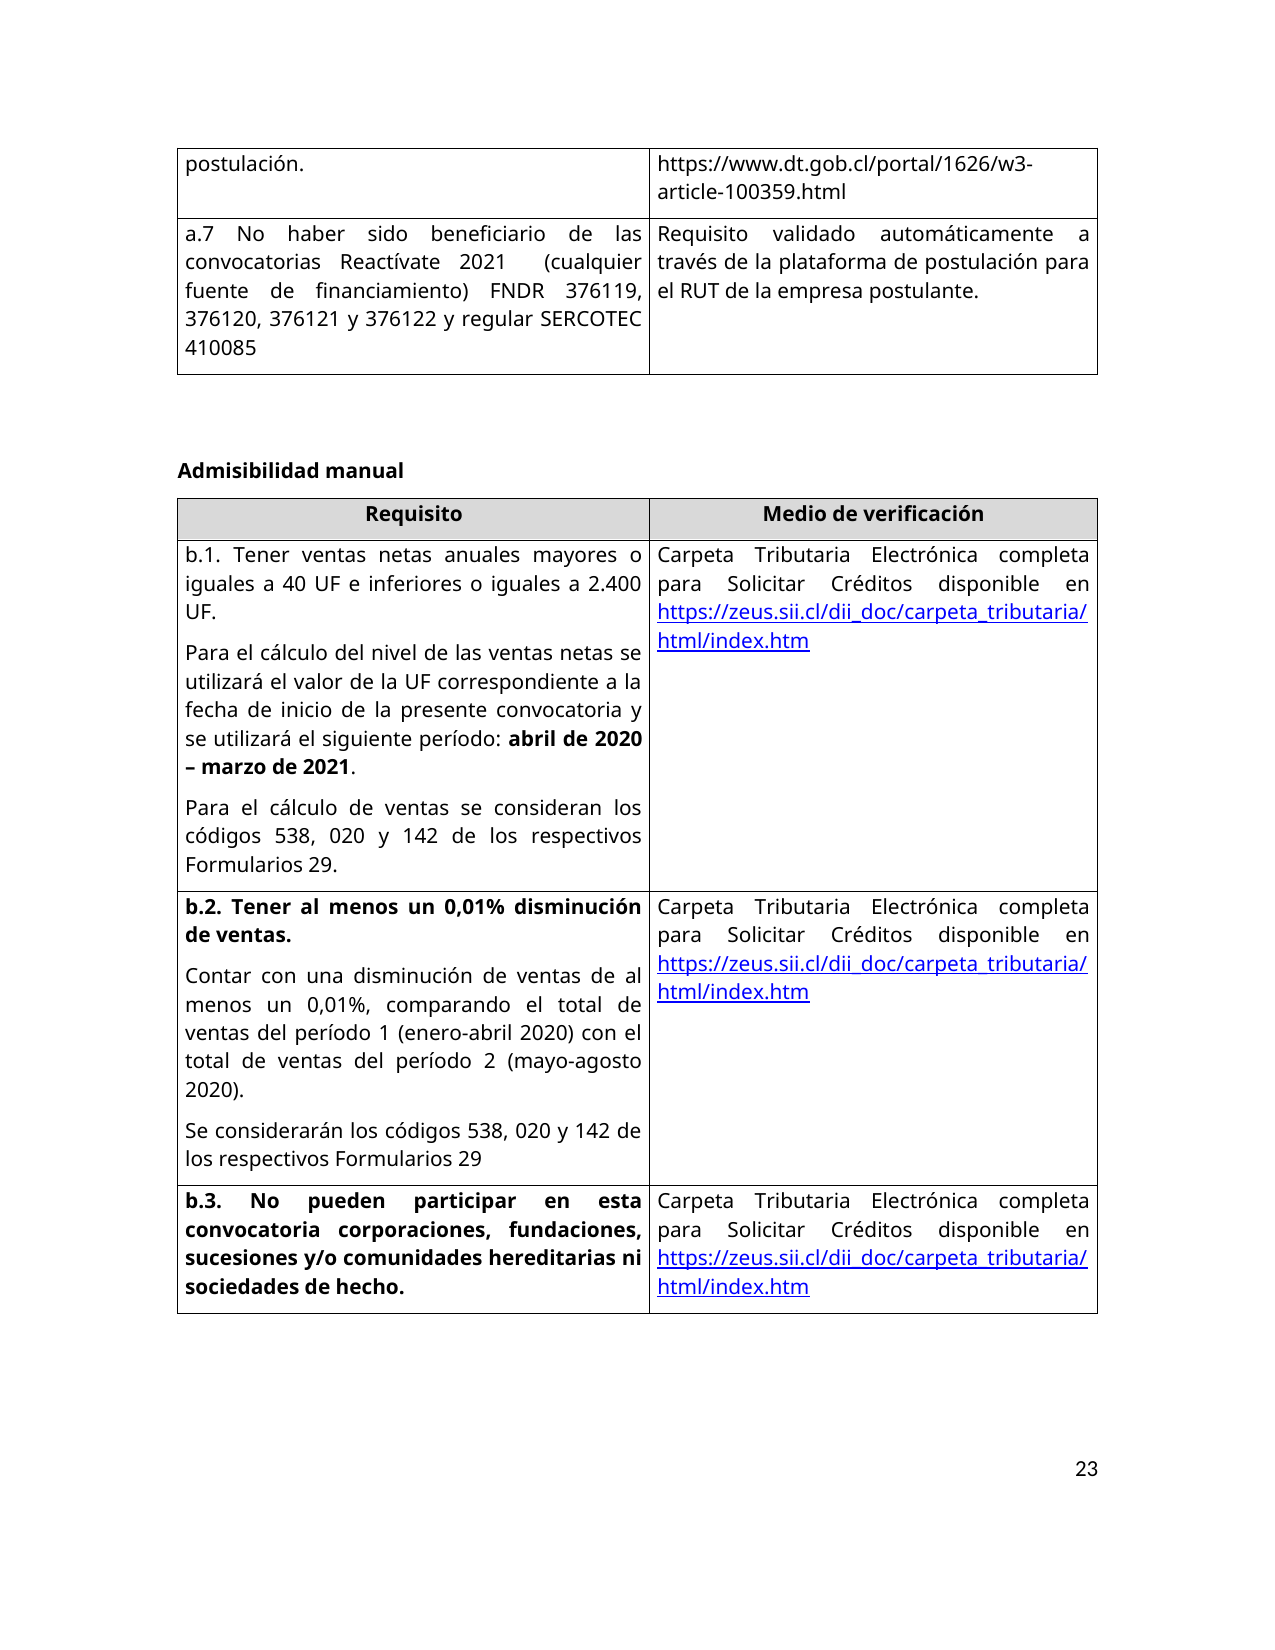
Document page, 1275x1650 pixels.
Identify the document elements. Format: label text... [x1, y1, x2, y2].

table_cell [178, 149, 649, 218]
table_header Medio de verificación [650, 499, 1097, 539]
table_cell Carpeta Tributaria Electrónica completa para Solicitar Créditos disponible en https://zeus.sii.cl/dii_doc/carpeta_tributaria/html/index.htm [650, 541, 1097, 891]
table_cell Carpeta Tributaria Electrónica completa para Solicitar Créditos disponible en https://zeus.sii.cl/dii_doc/carpeta_tributaria/html/index.htm [650, 1186, 1097, 1313]
table_cell Carpeta Tributaria Electrónica completa para Solicitar Créditos disponible en https://zeus.sii.cl/dii_doc/carpeta_tributaria/html/index.htm [650, 892, 1097, 1185]
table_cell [650, 149, 1097, 218]
text Admisibilidad manual [177, 457, 1098, 485]
table_header Requisito [178, 499, 649, 539]
table_cell Requisito validado automáticamente a través de la plataforma de postulación para el RUT de la empresa postulante. [650, 219, 1097, 374]
table_cell b.3. No pueden participar en esta convocatoria corporaciones, fundaciones, sucesiones y/o comunidades hereditarias ni sociedades de hecho. [178, 1186, 649, 1313]
table_cell b.2. Tener al menos un 0,01% disminución de ventas. Contar con una disminución de ventas de al menos un 0,01%, comparando el total de ventas del período 1 (enero-abril 2020) con el total de ventas del período 2 (mayo-agosto 2020). Se considerarán los códigos 538, 020 y 142 de los respectivos Formularios 29 [178, 892, 649, 1185]
table_cell a.7 No haber sido beneficiario de las convocatorias Reactívate 2021 (cualquier fuente de financiamiento) FNDR 376119, 376120, 376121 y 376122 y regular SERCOTEC 410085 [178, 219, 649, 374]
table_cell b.1. Tener ventas netas anuales mayores o iguales a 40 UF e inferiores o iguales a 2.400 UF. Para el cálculo del nivel de las ventas netas se utilizará el valor de la UF correspondiente a la fecha de inicio de la presente convocatoria y se utilizará el siguiente período: abril de 2020 – marzo de 2021. Para el cálculo de ventas se consideran los códigos 538, 020 y 142 de los respectivos Formularios 29. [178, 541, 649, 891]
